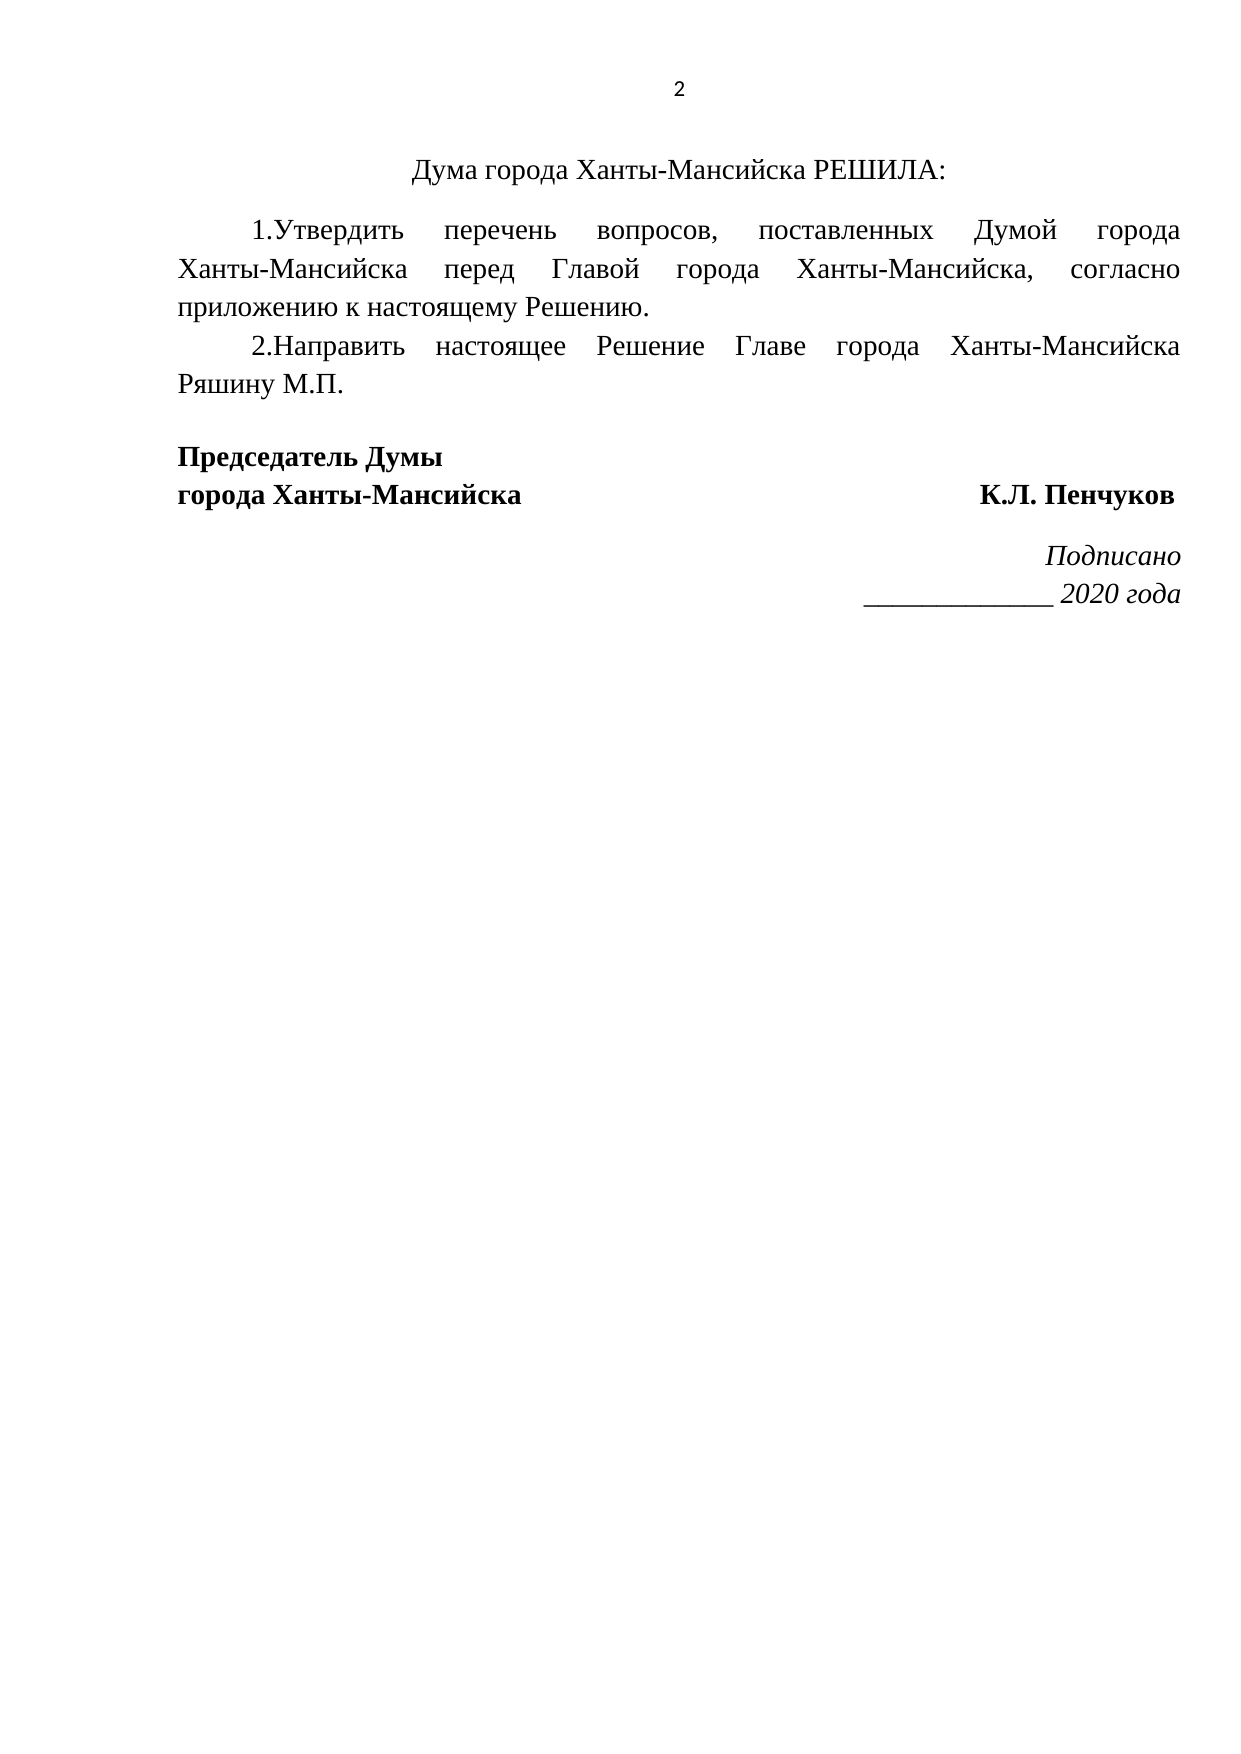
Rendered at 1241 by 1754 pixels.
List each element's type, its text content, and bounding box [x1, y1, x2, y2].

text Председатель Думы [177, 439, 1181, 472]
text Дума города Ханты-Мансийска РЕШИЛА: [177, 152, 1181, 185]
text 2.Направить настоящее Решение Главе города Ханты-Мансийска Ряшину М.П. [177, 328, 1181, 400]
text 1.Утвердить перечень вопросов, поставленных Думой города Ханты-Мансийска перед Главой города Ханты-Мансийска, согласно приложению к настоящему Решению. [177, 212, 1181, 323]
text Подписано [177, 538, 1181, 571]
text города Ханты-Мансийска К.Л. Пенчуков [177, 477, 1181, 511]
text _____________ 2020 года [177, 576, 1181, 610]
